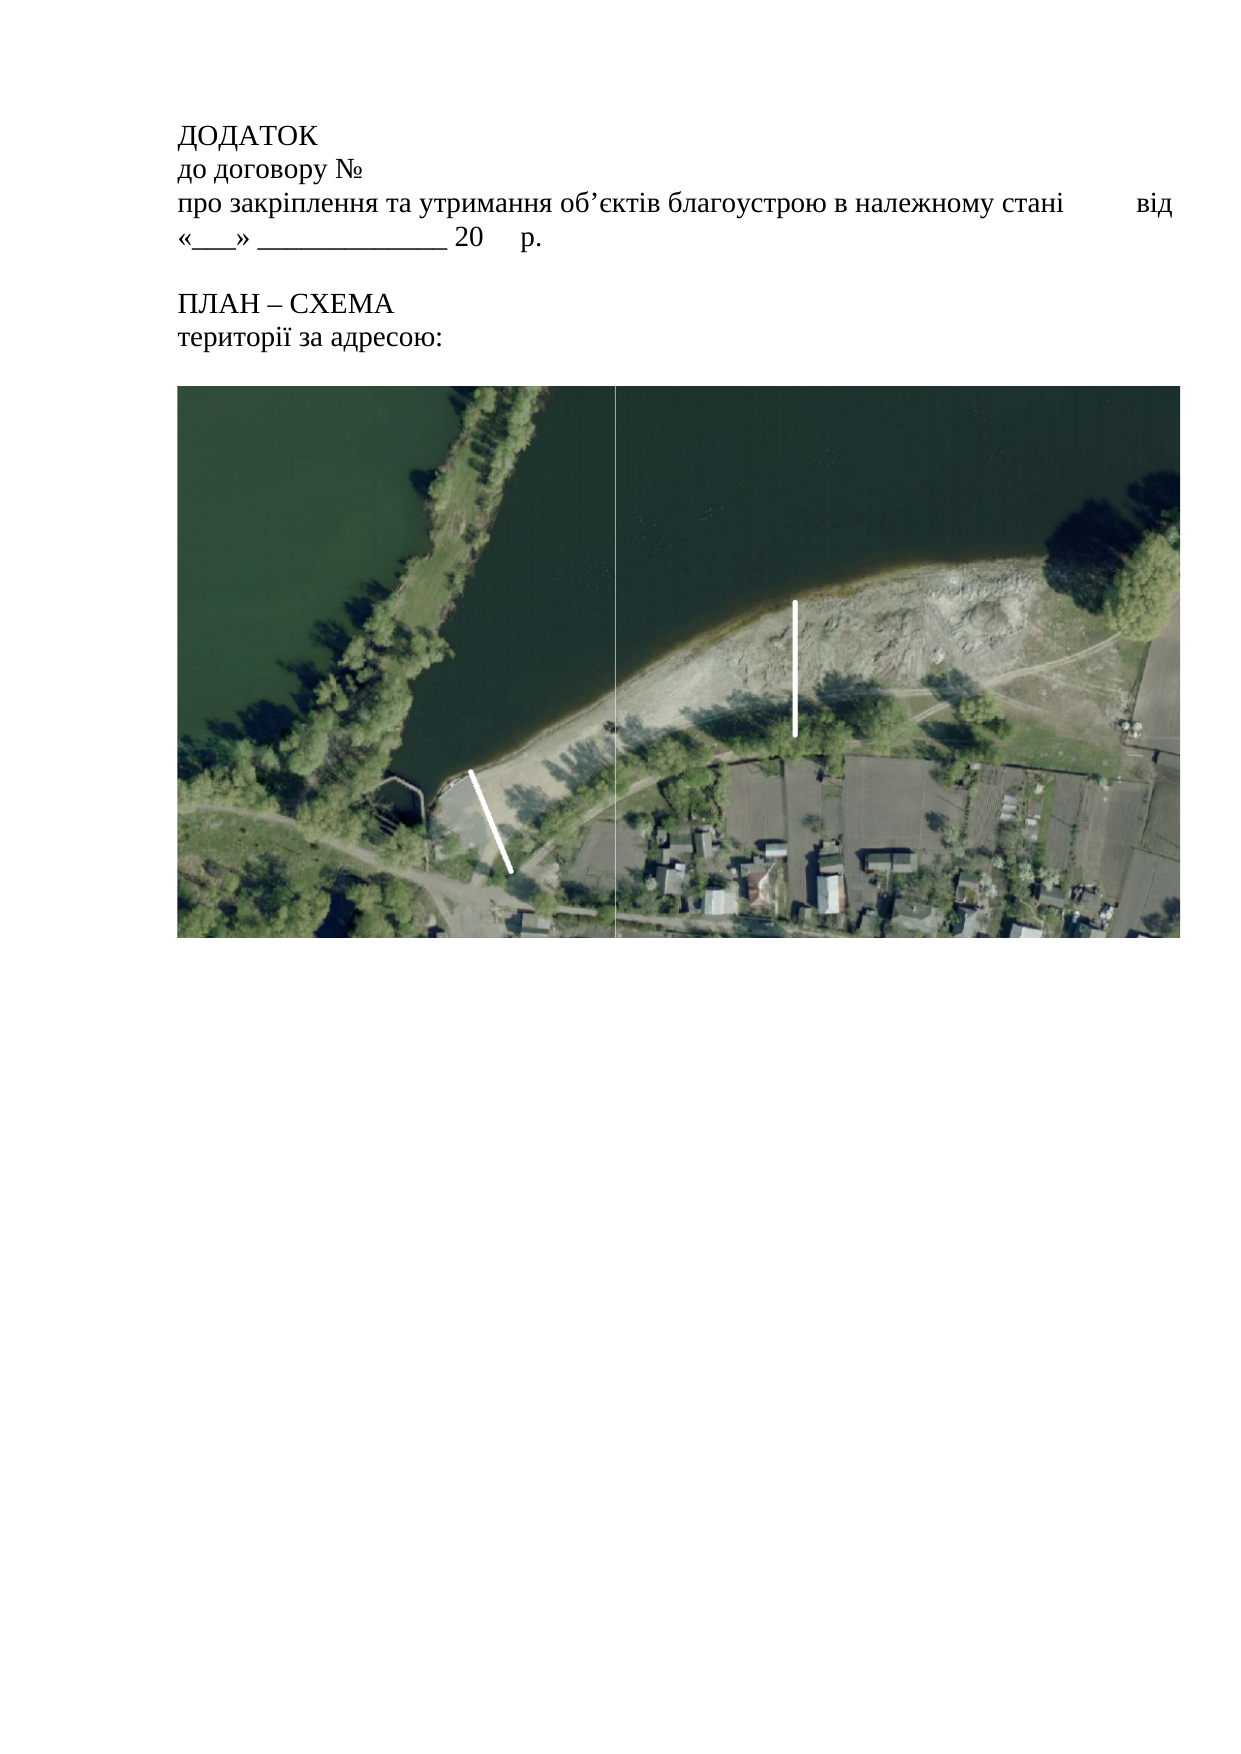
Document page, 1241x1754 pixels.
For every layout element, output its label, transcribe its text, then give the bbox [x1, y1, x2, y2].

text «___» _____________ 20 р. [177, 219, 1181, 252]
picture [177, 386, 1181, 938]
text про закріплення та утримання об’єктів благоустрою в належному стані від [177, 185, 1181, 219]
text до договору № [177, 152, 1181, 185]
text території за адресою: [177, 319, 1181, 353]
text ДОДАТОК [177, 118, 1181, 152]
text ПЛАН – СХЕМА [177, 286, 1181, 319]
